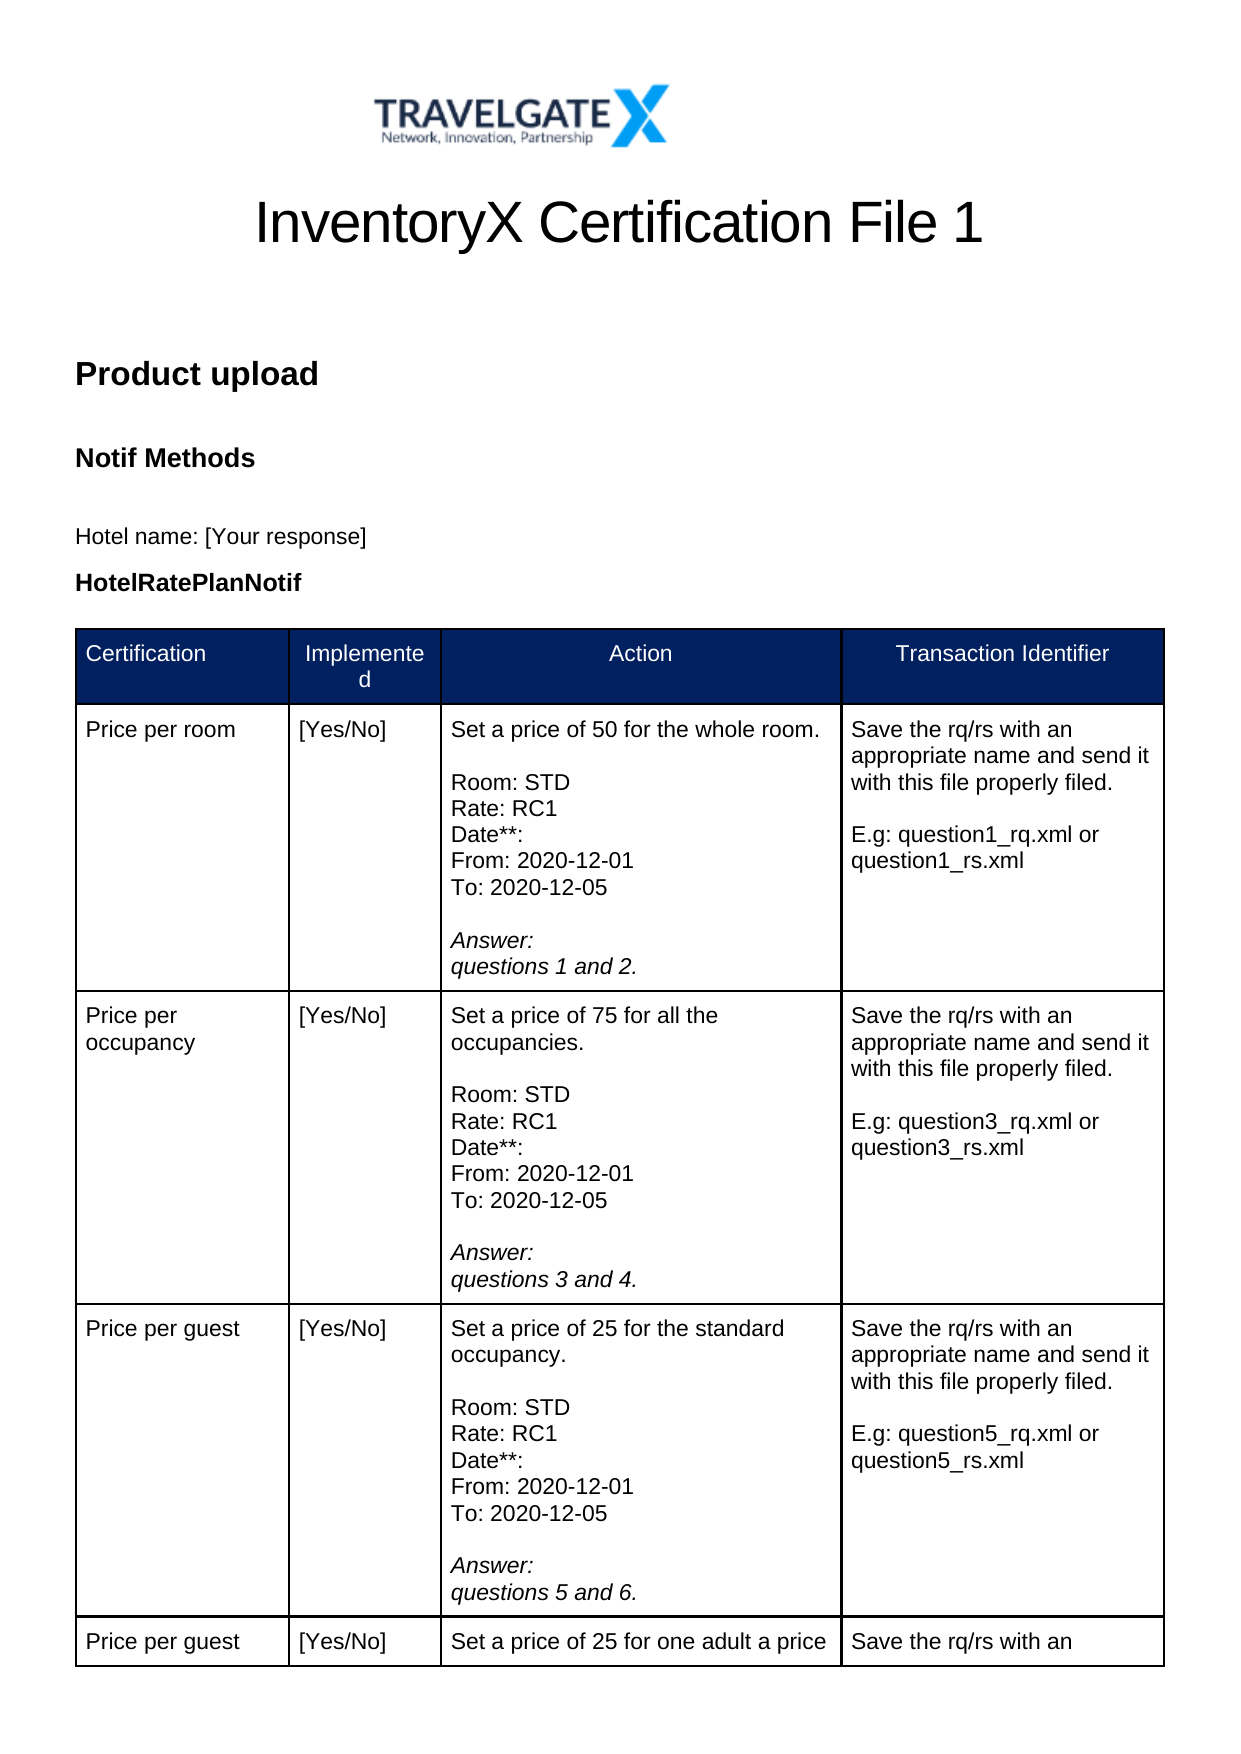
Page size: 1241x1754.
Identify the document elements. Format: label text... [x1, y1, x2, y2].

table_cell Price per room [77, 705, 288, 990]
table_cell Set a price of 75 for all the occupancies. Room: STD Rate: RC1 Date**: From: 2020-12-01 To: 2020-12-05 Answer: questions 3 and 4. [442, 992, 840, 1302]
table_cell Save the rq/rs with an appropriate name and send it with this file properly filed. E.g: question3_rq.xml or question3_rs.xml [843, 992, 1163, 1302]
text Hotel name: [Your response] [75, 523, 1165, 549]
picture [348, 73, 688, 160]
table_cell [Yes/No] [290, 1305, 440, 1615]
table_cell [Yes/No] [290, 1618, 440, 1664]
subtitle Product upload [75, 354, 1165, 392]
table_cell Price per guest [77, 1305, 288, 1615]
table_cell Set a price of 25 for the standard occupancy. Room: STD Rate: RC1 Date**: From: 2020-12-01 To: 2020-12-05 Answer: questions 5 and 6. [442, 1305, 840, 1615]
table_cell [Yes/No] [290, 992, 440, 1302]
table_header Action [442, 630, 840, 703]
subtitle Notif Methods [75, 442, 1165, 473]
table_header Implemented [290, 630, 440, 703]
table_cell Set a price of 50 for the whole room. Room: STD Rate: RC1 Date**: From: 2020-12-01 To: 2020-12-05 Answer: questions 1 and 2. [442, 705, 840, 990]
title InventoryX Certification File 1 [75, 188, 1165, 255]
table_cell Price per guest with different number of guests [77, 1618, 288, 1664]
table_header Certification [77, 630, 288, 703]
subtitle HotelRatePlanNotif [75, 568, 1165, 597]
table_cell Price per occupancy [77, 992, 288, 1302]
table_cell Save the rq/rs with an appropriate name and send it with this file properly filed. E.g: question5_rq.xml or question5_rs.xml [843, 1305, 1163, 1615]
table_cell Save the rq/rs with an appropriate name and send it with this file properly filed. E.g: question7_rq.xml or question7_rs.xml [843, 1618, 1163, 1664]
table_cell [Yes/No] [290, 705, 440, 990]
table_cell Save the rq/rs with an appropriate name and send it with this file properly filed. E.g: question1_rq.xml or question1_rs.xml [843, 705, 1163, 990]
table_header Transaction Identifier [843, 630, 1163, 703]
